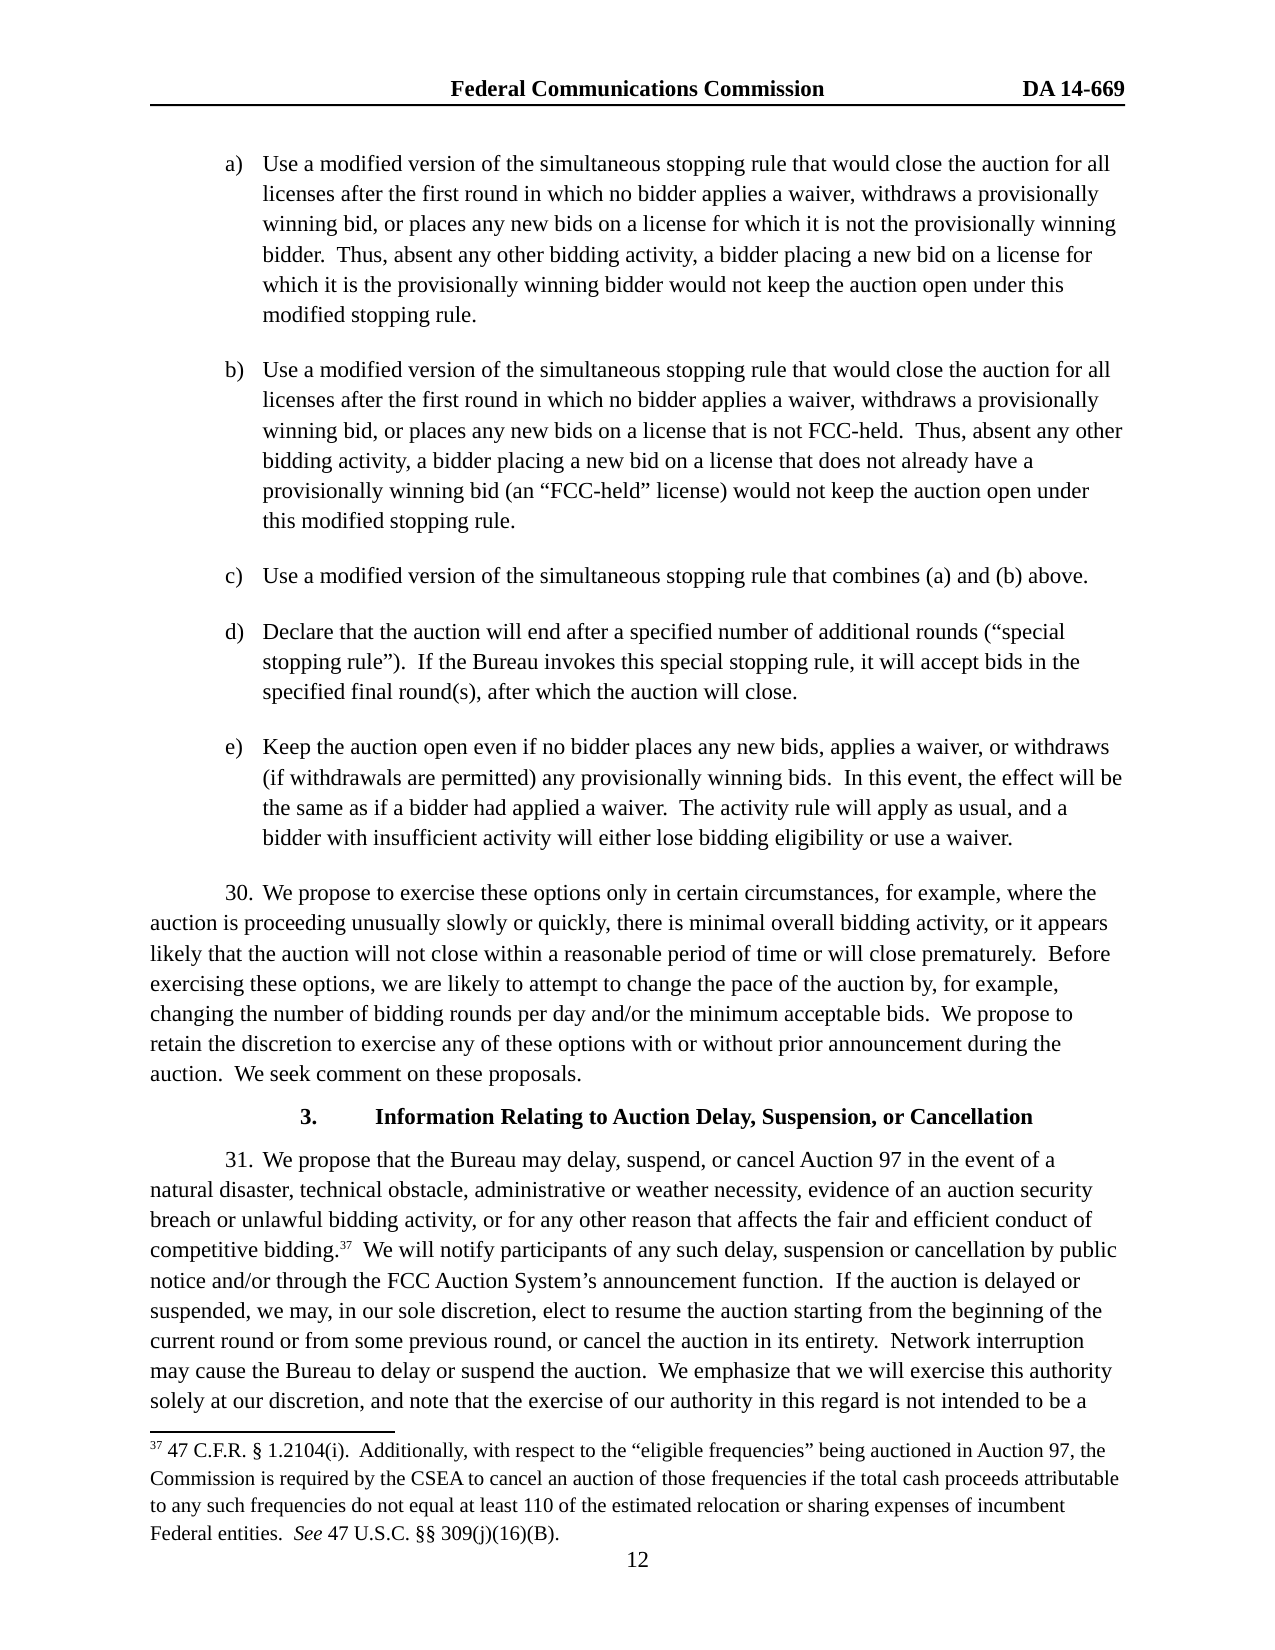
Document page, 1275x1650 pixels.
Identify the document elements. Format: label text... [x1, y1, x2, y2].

list Keep the auction open even if no bidder places any new bids, applies a waiver, or withdraws (if withdrawals are permitted) any provisionally winning bids. In this event, the effect will be the same as if a bidder had applied a waiver. The activity rule will apply as usual, and a bidder with insufficient activity will either lose bidding eligibility or use a waiver. [225, 733, 1125, 850]
list Declare that the auction will end after a specified number of additional rounds (“special stopping rule”). If the Bureau invokes this special stopping rule, it will accept bids in the specified final round(s), after which the auction will close. [225, 618, 1125, 704]
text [150, 1146, 1125, 1414]
list Use a modified version of the simultaneous stopping rule that combines (a) and (b) above. [225, 562, 1125, 589]
list Use a modified version of the simultaneous stopping rule that would close the auction for all licenses after the first round in which no bidder applies a waiver, withdraws a provisionally winning bid, or places any new bids on a license for which it is not the provisionally winning bidder. Thus, absent any other bidding activity, a bidder placing a new bid on a license for which it is the provisionally winning bidder would not keep the auction open under this modified stopping rule. [225, 150, 1125, 327]
subtitle Information Relating to Auction Delay, Suspension, or Cancellation [300, 1103, 1125, 1129]
list Use a modified version of the simultaneous stopping rule that would close the auction for all licenses after the first round in which no bidder applies a waiver, withdraws a provisionally winning bid, or places any new bids on a license that is not FCC-held. Thus, absent any other bidding activity, a bidder placing a new bid on a license that does not already have a provisionally winning bid (an “FCC-held” license) would not keep the auction open under this modified stopping rule. [225, 356, 1125, 534]
text We propose to exercise these options only in certain circumstances, for example, where the auction is proceeding unusually slowly or quickly, there is minimal overall bidding activity, or it appears likely that the auction will not close within a reasonable period of time or will close prematurely. Before exercising these options, we are likely to attempt to change the pace of the auction by, for example, changing the number of bidding rounds per day and/or the minimum acceptable bids. We propose to retain the discretion to exercise any of these options with or without prior announcement during the auction. We seek comment on these proposals. [150, 879, 1125, 1087]
